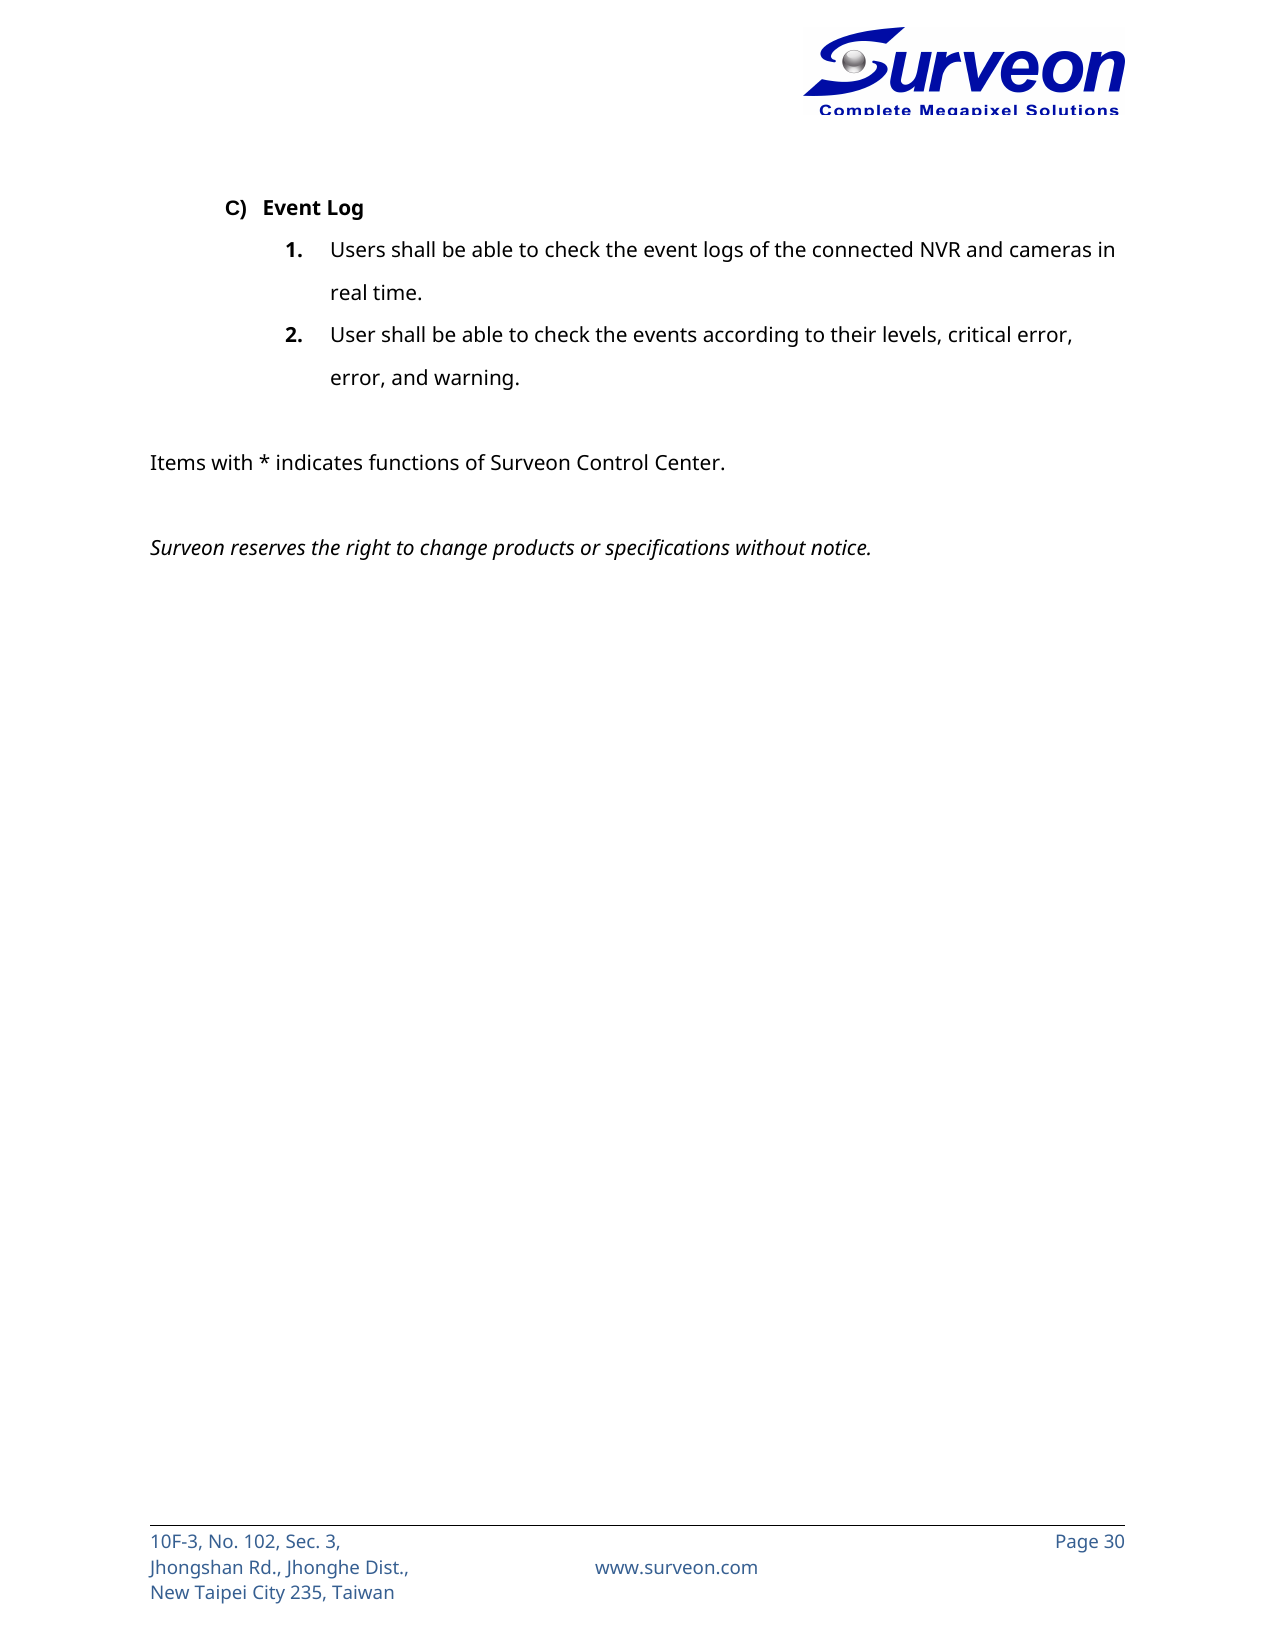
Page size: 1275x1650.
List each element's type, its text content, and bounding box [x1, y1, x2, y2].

picture [803, 27, 1125, 115]
list Users shall be able to check the event logs of the connected NVR and cameras in real time. [285, 235, 1125, 306]
text Surveon reserves the right to change products or specifications without notice. [150, 533, 1125, 562]
list Event Log [225, 193, 1125, 221]
text Items with * indicates functions of Surveon Control Center. [150, 448, 1125, 477]
list User shall be able to check the events according to their levels, critical error, error, and warning. [285, 320, 1125, 391]
